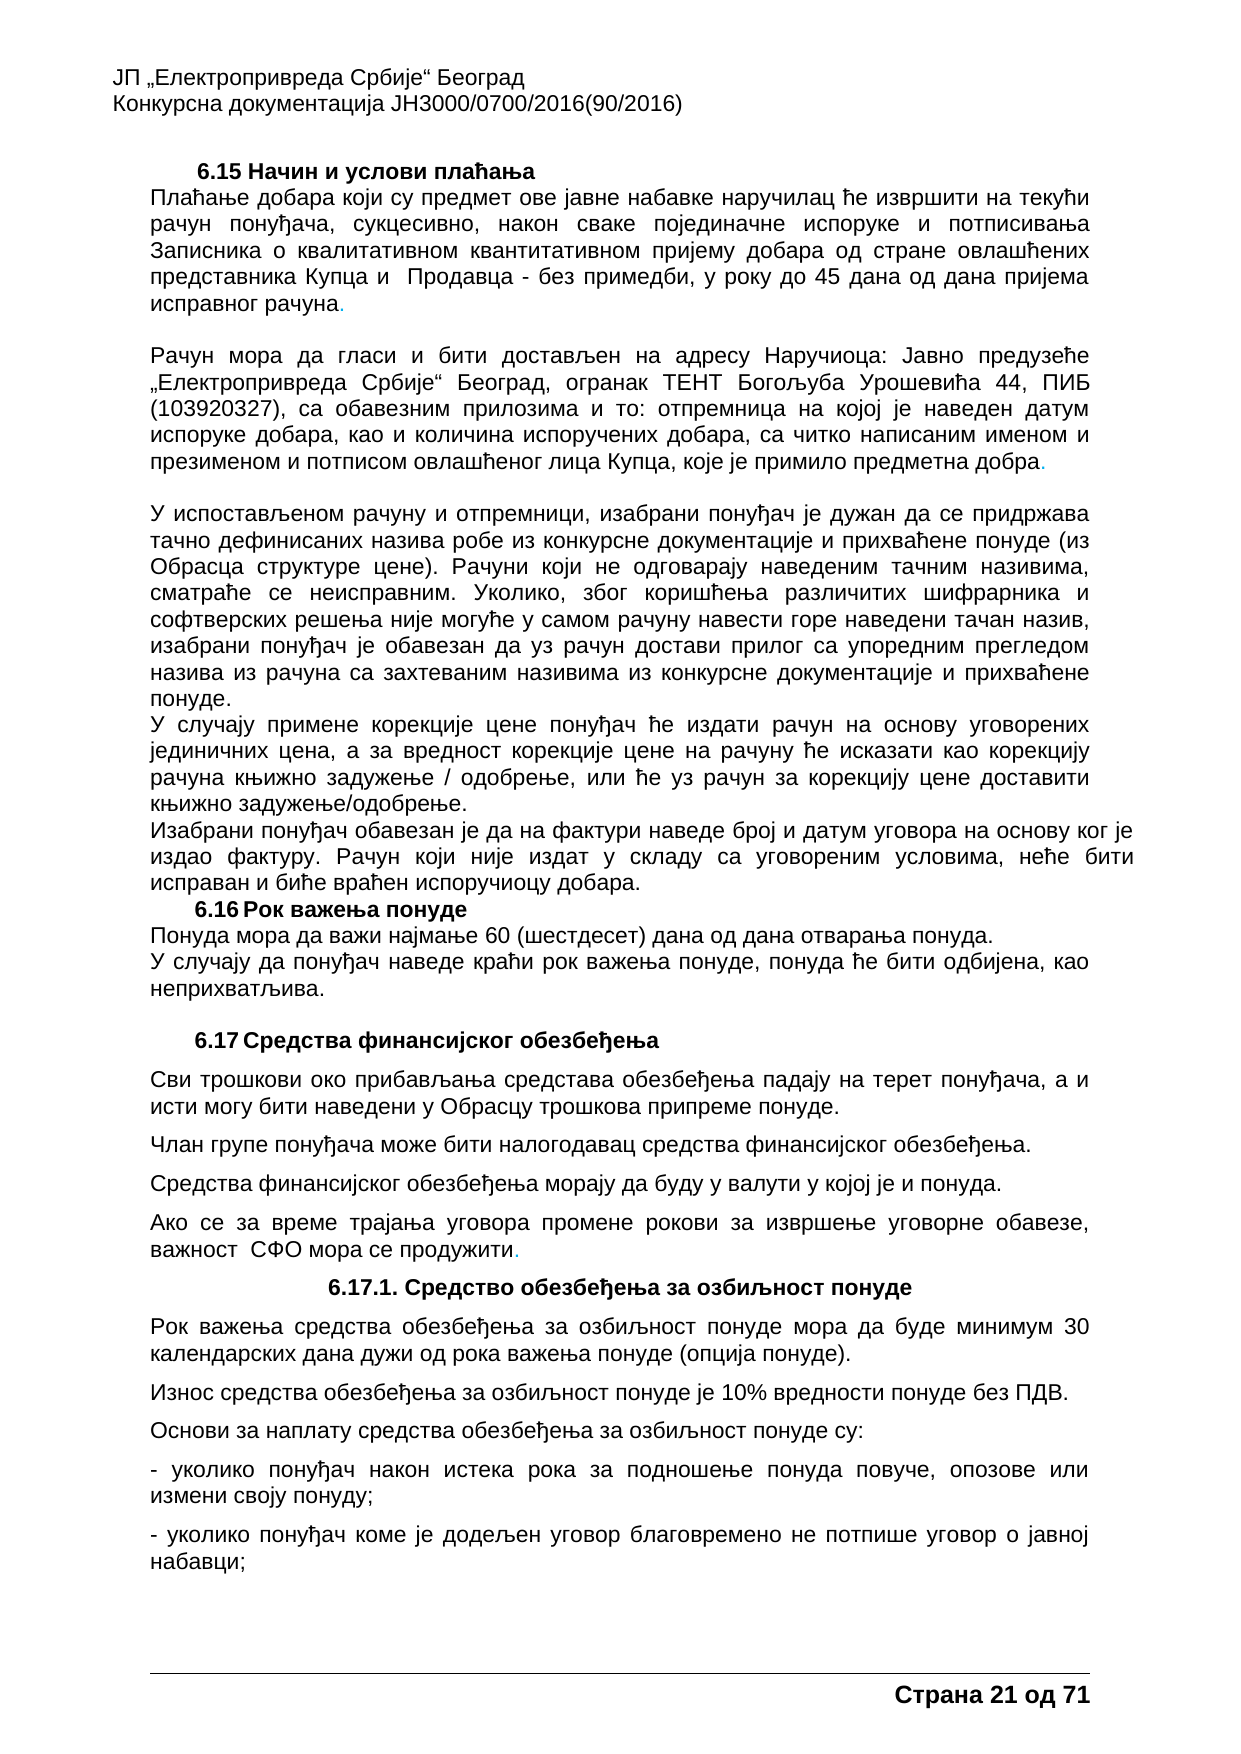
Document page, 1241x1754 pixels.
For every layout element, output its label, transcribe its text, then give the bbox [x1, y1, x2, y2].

text Основи за наплату средства обезбеђења за озбиљност понуде су: [150, 1417, 1090, 1444]
text Изабрани понуђач обавезан је да на фактури наведе број и датум уговора на основу ког је издао фактуру. Рачун који није издат у складу са уговореним условима, неће бити исправан и биће враћен испоручиоцу добара. [150, 817, 1134, 896]
text - уколико понуђач након истека рока за подношење понуда повуче, опозове или измени своју понуду; [150, 1456, 1090, 1509]
list Средства финансијског обезбеђења [194, 1027, 1090, 1054]
text У случају примене корекције цене понуђач ће издати рачун на основу уговорених јединичних цена, а за вредност корекције цене на рачуну ће исказати као корекцију рачуна књижно задужење / одобрење, или ће уз рачун за корекцију цене доставити књижно задужење/одобрење. [150, 711, 1090, 817]
text Ако се за време трајања уговора промене рокови за извршење уговорне обавезе, важност СФО мора се продужити. [150, 1209, 1090, 1262]
text Рок важења средства обезбеђења за озбиљност понуде мора да буде минимум 30 календарских дана дужи од рока важења понуде (опција понуде). [150, 1313, 1090, 1366]
text У испостављеном рачуну и отпремници, изабрани понуђач је дужан да се придржава тачно дефинисаних назива робе из конкурсне документације и прихваћене понуде (из Обрасца структуре цене). Рачуни који не одговарају наведеним тачним називима, сматраће се неисправним. Уколико, због коришћења различитих шифрарника и софтверских решења није могуће у самом рачуну навести горе наведени тачан назив, изабрани понуђач је обавезан да уз рачун достави прилог са упоредним прегледом назива из рачуна са захтеваним називима из конкурсне документације и прихваћене понуде. [150, 500, 1090, 711]
text Понуда мора да важи најмање 60 (шестдесет) дана од дана отварања понуда. [150, 922, 1090, 948]
list Рок важења понуде [194, 896, 1090, 922]
text Износ средства обезбеђења за озбиљност понуде је 10% вредности понуде без ПДВ. [150, 1378, 1090, 1405]
text 6.17.1. Средство обезбеђења за озбиљност понуде [150, 1274, 1090, 1301]
text Средства финансијског обезбеђења морају да буду у валути у којој је и понуда. [150, 1170, 1090, 1197]
text - уколико понуђач коме је додељен уговор благовремено не потпише уговор о јавној набавци; [150, 1521, 1090, 1574]
text У случају да понуђач наведе краћи рок важења понуде, понуда ће бити одбијена, као неприхватљива. [150, 948, 1090, 1001]
text Рачун мора да гласи и бити достављен на адресу Наручиоца: Јавно предузеће „Електропривреда Србије“ Београд, огранак ТЕНТ Богољуба Урошевића 44, ПИБ (103920327), са обавезним прилозима и то: отпремница на којој је наведен датум испоруке добара, као и количина испоручених добара, са читко написаним именом и презименом и потписом овлашћеног лица Купца, које је примило предметна добра. [150, 342, 1090, 474]
text Плаћање добара који су предмет ове јавне набавке наручилац ће извршити на текући рачун понуђача, сукцесивно, након сваке појединачне испоруке и потписивања Записника о квалитативном квантитативном пријему добара од стране овлашћених представника Купца и Продавца - без примедби, у року до 45 дана од дана пријема исправног рачуна. [150, 184, 1090, 316]
text Члан групе понуђача може бити налогодавац средства финансијског обезбеђења. [150, 1131, 1090, 1158]
text 6.15 Начин и услови плаћања [197, 158, 1090, 184]
text Сви трошкови око прибављања средстава обезбеђења падају на терет понуђача, а и исти могу бити наведени у Обрасцу трошкова припреме понуде. [150, 1066, 1090, 1119]
